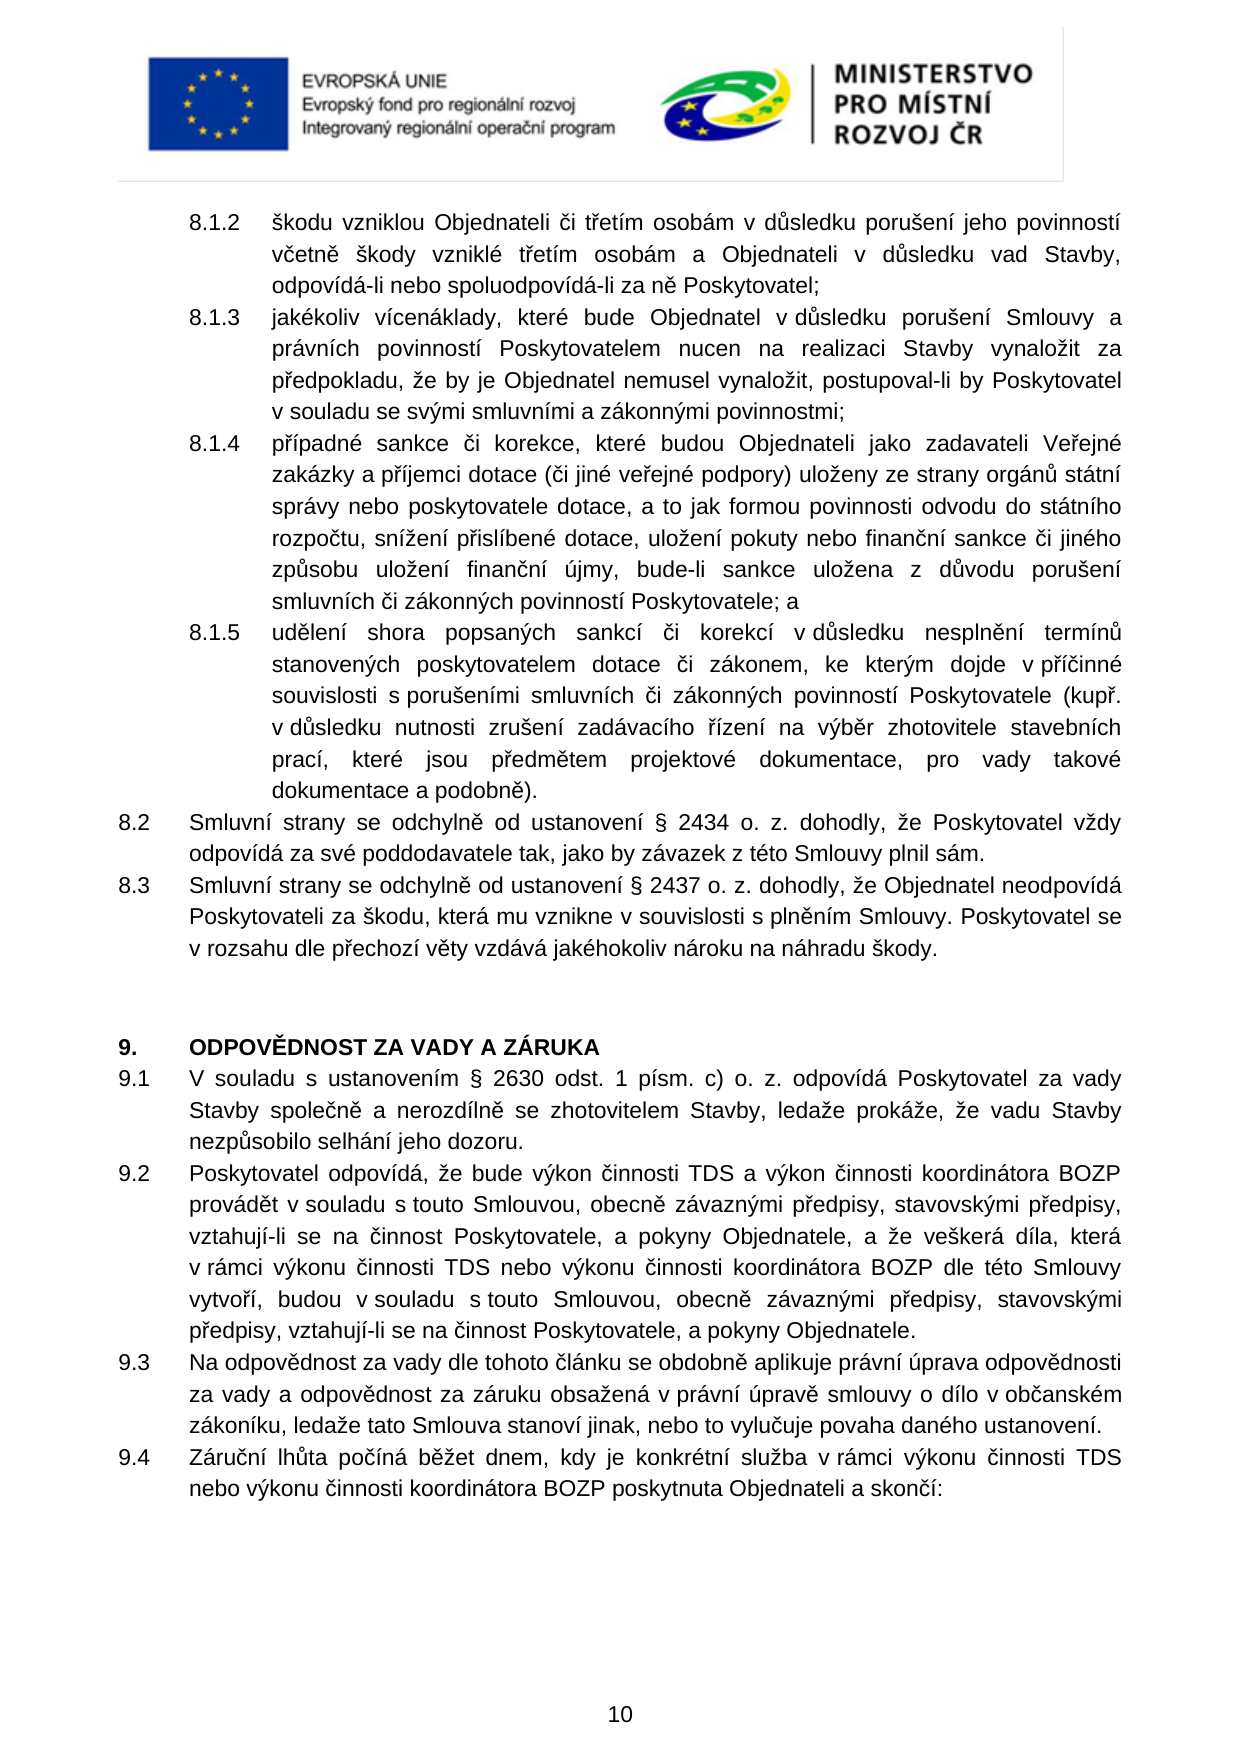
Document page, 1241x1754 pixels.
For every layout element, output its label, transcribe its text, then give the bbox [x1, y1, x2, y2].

text Záruční lhůta počíná běžet dnem, kdy je konkrétní služba v rámci výkonu činnosti TDS nebo výkonu činnosti koordinátora BOZP poskytnuta Objednateli a skončí: [118, 1444, 1122, 1502]
list případné sankce či korekce, které budou Objednateli jako zadavateli Veřejné zakázky a příjemci dotace (či jiné veřejné podpory) uloženy ze strany orgánů státní správy nebo poskytovatele dotace, a to jak formou povinnosti odvodu do státního rozpočtu, snížení přislíbené dotace, uložení pokuty nebo finanční sankce či jiného způsobu uložení finanční újmy, bude-li sankce uložena z důvodu porušení smluvních či zákonných povinností Poskytovatele; a [189, 430, 1122, 614]
text Na odpovědnost za vady dle tohoto článku se obdobně aplikuje právní úprava odpovědnosti za vady a odpovědnost za záruku obsažená v právní úpravě smlouvy o dílo v občanském zákoníku, ledaže tato Smlouva stanoví jinak, nebo to vylučuje povaha daného ustanovení. [118, 1349, 1122, 1438]
text V souladu s ustanovením § 2630 odst. 1 písm. c) o. z. odpovídá Poskytovatel za vady Stavby společně a nerozdílně se zhotovitelem Stavby, ledaže prokáže, že vadu Stavby nezpůsobilo selhání jeho dozoru. [118, 1065, 1122, 1154]
list jakékoliv vícenáklady, které bude Objednatel v důsledku porušení Smlouvy a právních povinností Poskytovatelem nucen na realizaci Stavby vynaložit za předpokladu, že by je Objednatel nemusel vynaložit, postupoval-li by Poskytovatel v souladu se svými smluvními a zákonnými povinnostmi; [189, 304, 1122, 425]
text Poskytovatel odpovídá, že bude výkon činnosti TDS a výkon činnosti koordinátora BOZP provádět v souladu s touto Smlouvou, obecně závaznými předpisy, stavovskými předpisy, vztahují-li se na činnost Poskytovatele, a pokyny Objednatele, a že veškerá díla, která v rámci výkonu činnosti TDS nebo výkonu činnosti koordinátora BOZP dle této Smlouvy vytvoří, budou v souladu s touto Smlouvou, obecně závaznými předpisy, stavovskými předpisy, vztahují-li se na činnost Poskytovatele, a pokyny Objednatele. [118, 1160, 1122, 1344]
list škodu vzniklou Objednateli či třetím osobám v důsledku porušení jeho povinností včetně škody vzniklé třetím osobám a Objednateli v důsledku vad Stavby, odpovídá-li nebo spoluodpovídá-li za ně Poskytovatel; [189, 209, 1122, 298]
text ODPOVĚDNOST ZA VADY A ZÁRUKA [118, 1033, 1122, 1060]
text Smluvní strany se odchylně od ustanovení § 2434 o. z. dohodly, že Poskytovatel vždy odpovídá za své poddodavatele tak, jako by závazek z této Smlouvy plnil sám. [118, 809, 1122, 867]
text Smluvní strany se odchylně od ustanovení § 2437 o. z. dohodly, že Objednatel neodpovídá Poskytovateli za škodu, která mu vznikne v souvislosti s plněním Smlouvy. Poskytovatel se v rozsahu dle přechozí věty vzdává jakéhokoliv nároku na náhradu škody. [118, 872, 1122, 961]
picture [118, 26, 1065, 183]
list udělení shora popsaných sankcí či korekcí v důsledku nesplnění termínů stanovených poskytovatelem dotace či zákonem, ke kterým dojde v příčinné souvislosti s porušeními smluvních či zákonných povinností Poskytovatele (kupř. v důsledku nutnosti zrušení zadávacího řízení na výběr zhotovitele stavebních prací, které jsou předmětem projektové dokumentace, pro vady takové dokumentace a podobně). [189, 619, 1122, 803]
